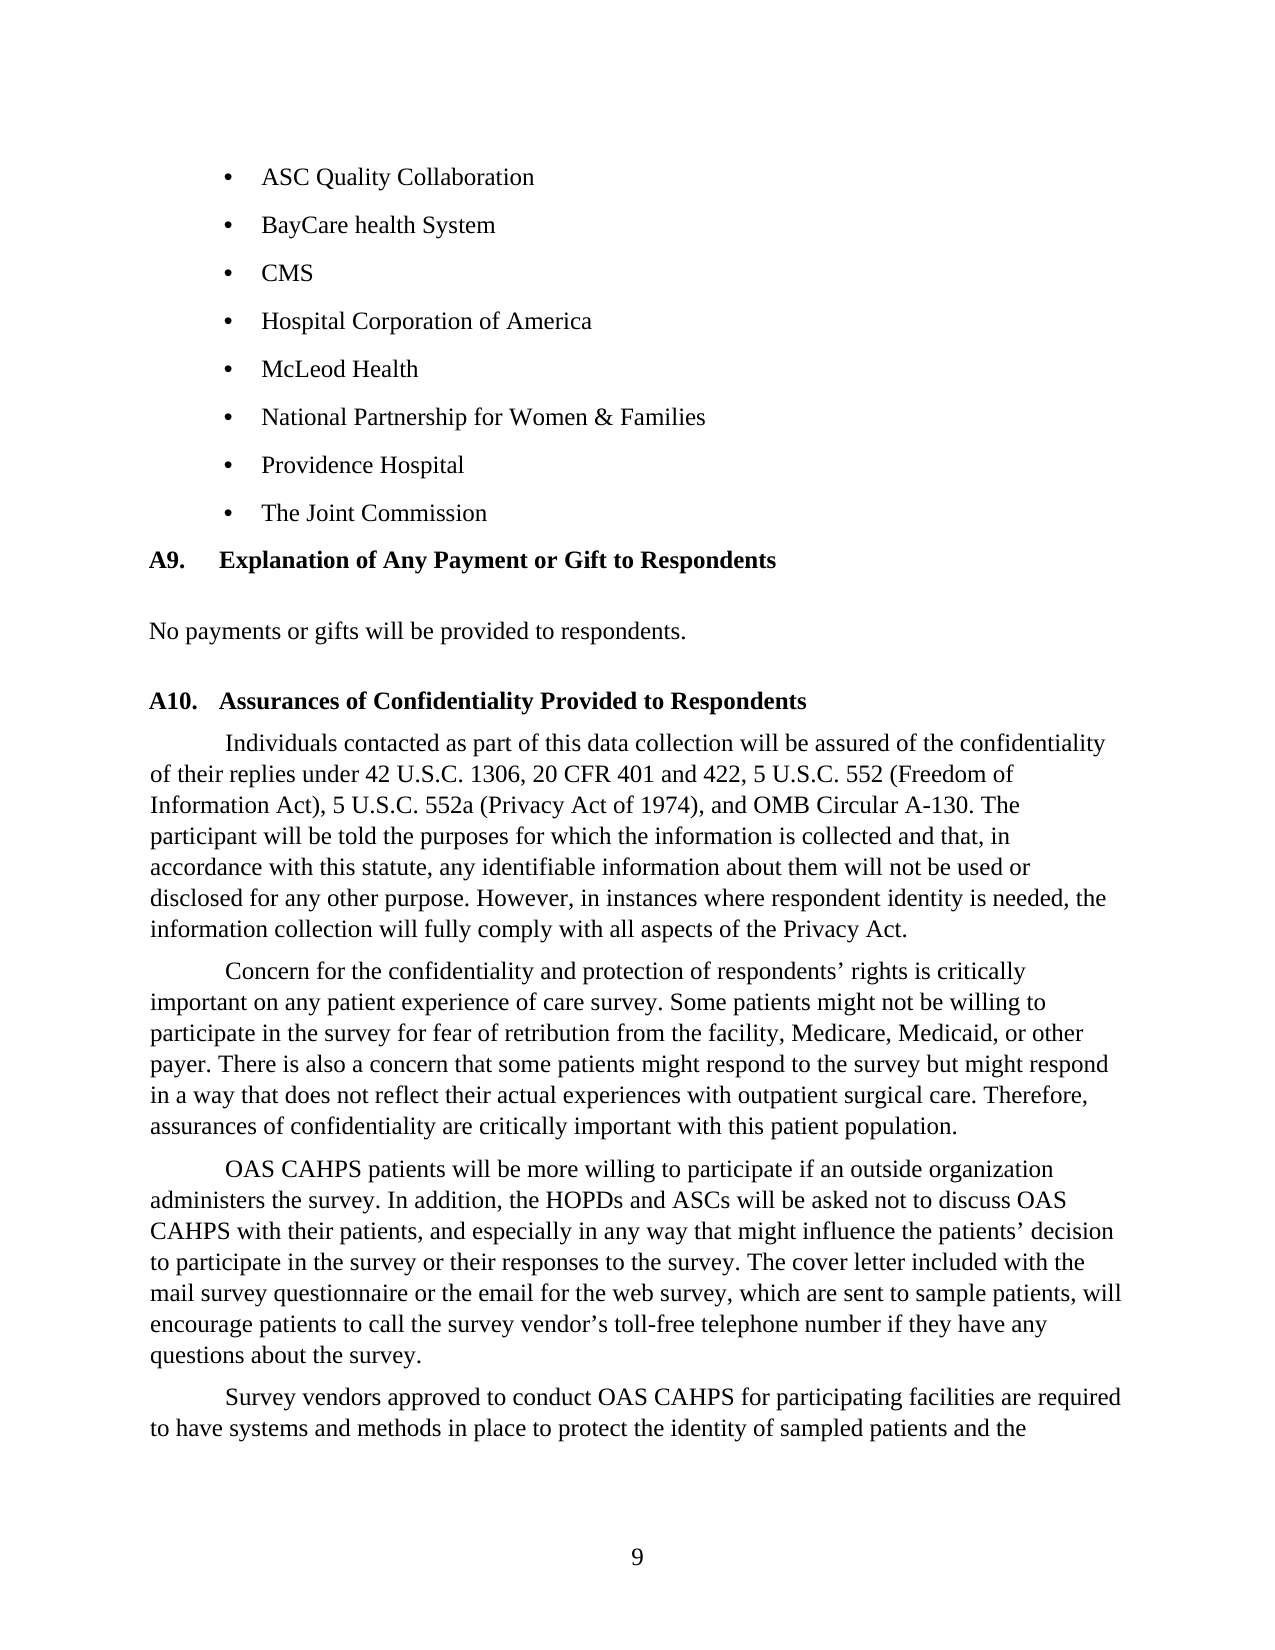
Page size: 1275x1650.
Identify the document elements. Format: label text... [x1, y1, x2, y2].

list The Joint Commission [223, 497, 1125, 526]
subtitle A9. Explanation of Any Payment or Gift to Respondents [148, 545, 1144, 574]
list Hospital Corporation of America [223, 306, 1125, 335]
list National Partnership for Women & Families [223, 402, 1125, 431]
list CMS [223, 258, 1125, 287]
list McLeod Health [223, 354, 1125, 383]
list BayCare health System [223, 210, 1125, 239]
text OAS CAHPS patients will be more willing to participate if an outside organization administers the survey. In addition, the HOPDs and ASCs will be asked not to discuss OAS CAHPS with their patients, and especially in any way that might influence the patients’ decision to participate in the survey or their responses to the survey. The cover letter included with the mail survey questionnaire or the email for the web survey, which are sent to sample patients, will encourage patients to call the survey vendor’s toll-free telephone number if they have any questions about the survey. [150, 1154, 1125, 1369]
list ASC Quality Collaboration [223, 162, 1125, 191]
subtitle A10. Assurances of Confidentiality Provided to Respondents [148, 686, 1144, 715]
text No payments or gifts will be provided to respondents. [148, 616, 826, 644]
text Concern for the confidentiality and protection of respondents’ rights is critically important on any patient experience of care survey. Some patients might not be willing to participate in the survey for fear of retribution from the facility, Medicare, Medicaid, or other payer. There is also a concern that some patients might respond to the survey but might respond in a way that does not reflect their actual experiences with outpatient surgical care. Therefore, assurances of confidentiality are critically important with this patient population. [150, 956, 1125, 1140]
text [150, 1382, 1125, 1442]
text Individuals contacted as part of this data collection will be assured of the confidentiality of their replies under 42 U.S.C. 1306, 20 CFR 401 and 422, 5 U.S.C. 552 (Freedom of Information Act), 5 U.S.C. 552a (Privacy Act of 1974), and OMB Circular A-130. The participant will be told the purposes for which the information is collected and that, in accordance with this statute, any identifiable information about them will not be used or disclosed for any other purpose. However, in instances where respondent identity is needed, the information collection will fully comply with all aspects of the Privacy Act. [150, 728, 1125, 943]
list Providence Hospital [223, 449, 1125, 478]
